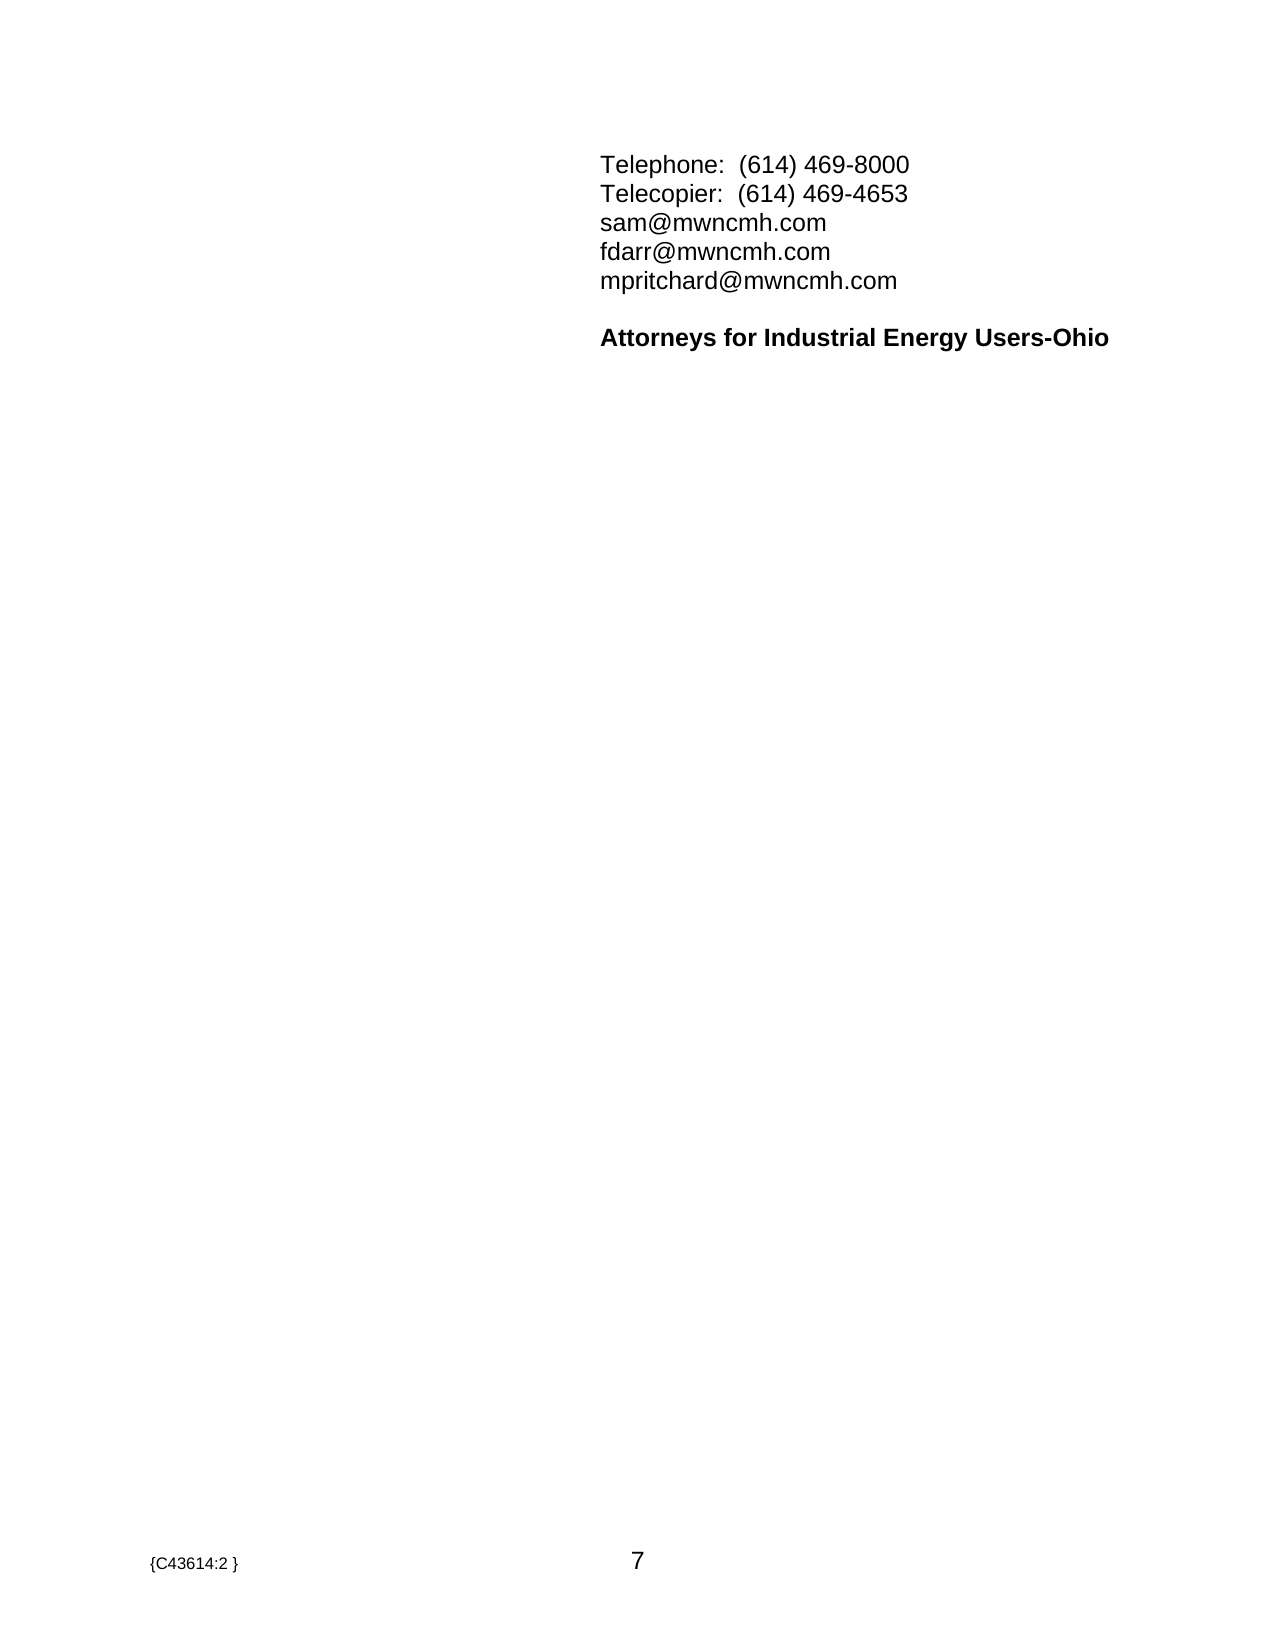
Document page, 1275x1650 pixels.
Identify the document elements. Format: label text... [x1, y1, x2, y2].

text Telephone: (614) 469-8000 [600, 150, 1125, 179]
text Telecopier: (614) 469-4653 [600, 179, 1125, 208]
text Attorneys for Industrial Energy Users-Ohio [525, 323, 1125, 352]
text fdarr@mwncmh.com [600, 237, 1125, 266]
text sam@mwncmh.com [600, 208, 1125, 237]
text mpritchard@mwncmh.com [600, 266, 1125, 294]
